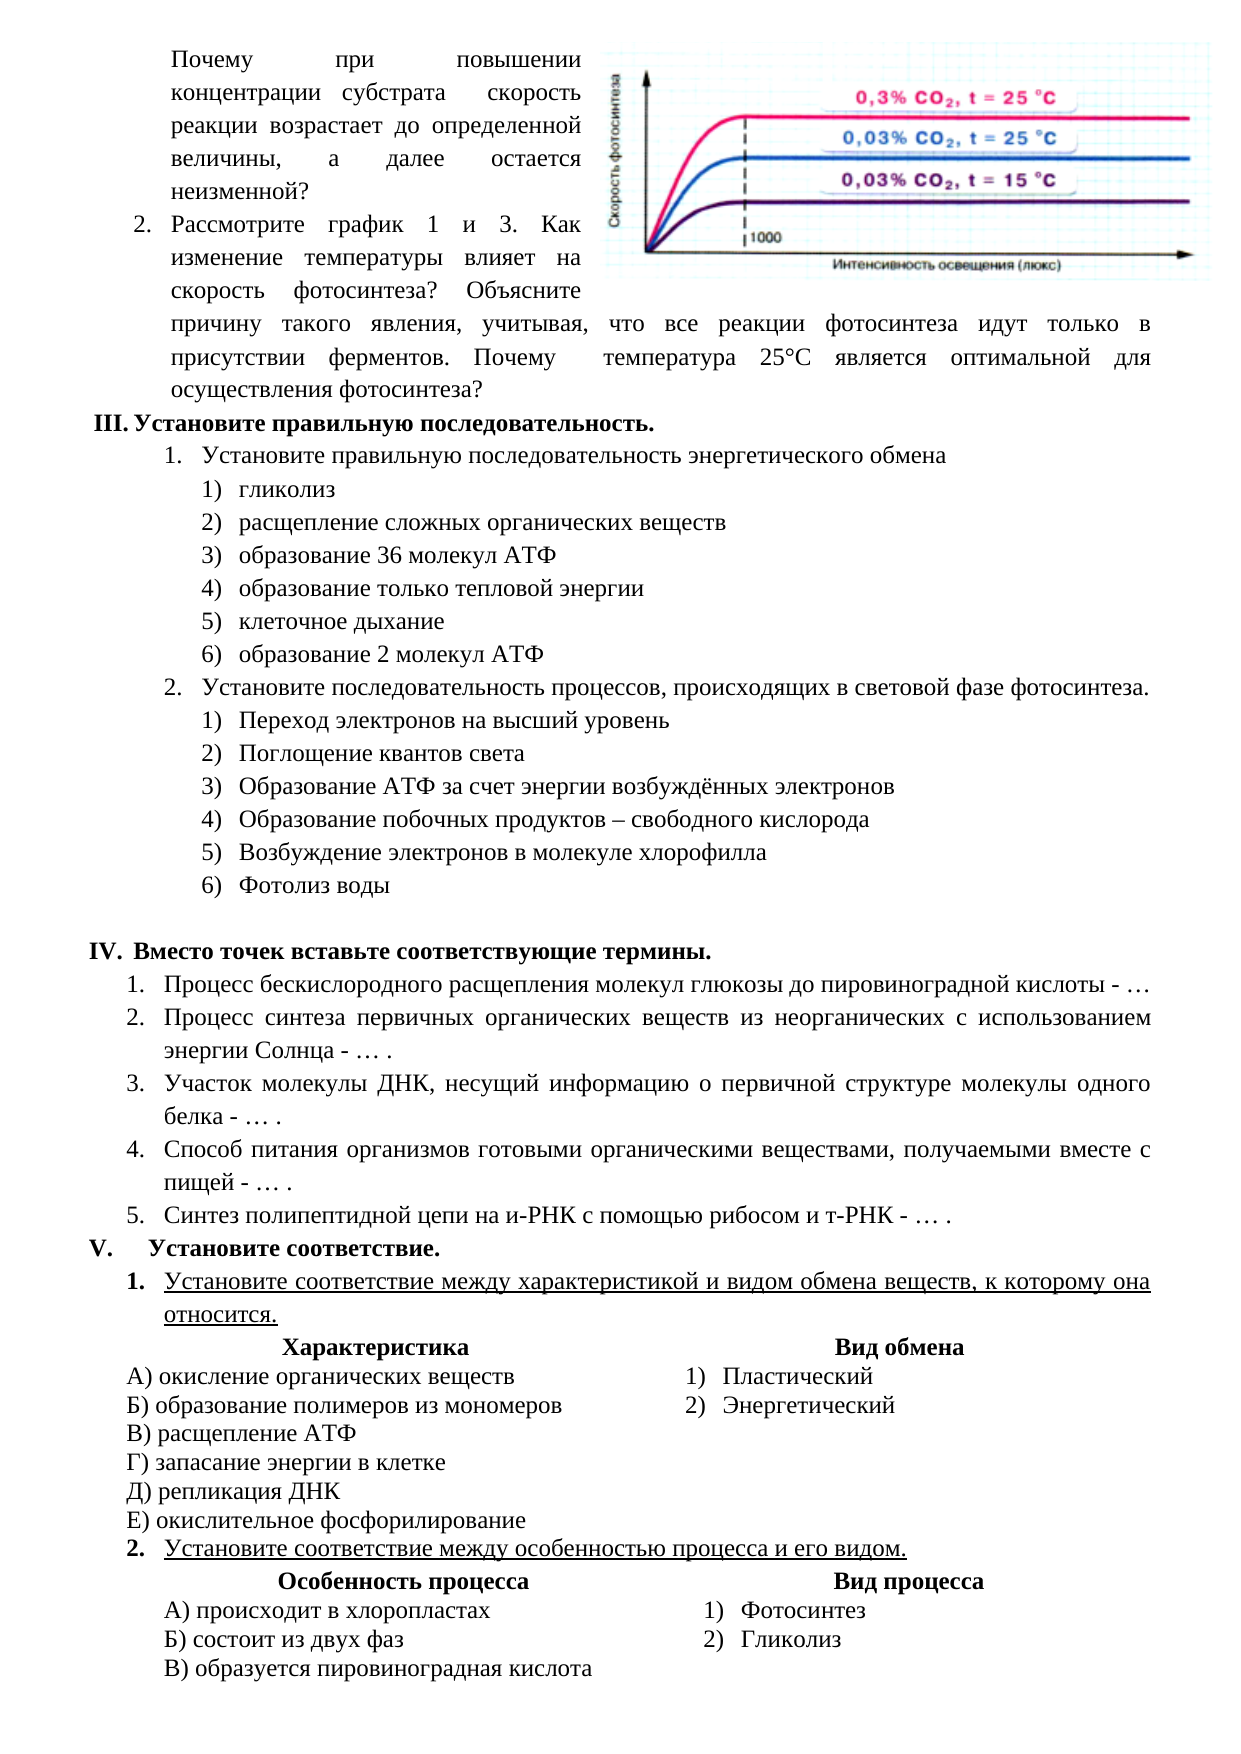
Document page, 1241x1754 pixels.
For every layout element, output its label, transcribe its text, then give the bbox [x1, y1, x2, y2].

list гликолиз [201, 474, 1152, 502]
table_cell Фотосинтез Гликолиз [654, 1595, 1163, 1681]
list Процесс бескислородного расщепления молекул глюкозы до пировиноградной кислоты - … [126, 969, 1152, 998]
list расщепление сложных органических веществ [201, 507, 1152, 535]
list Возбуждение электронов в молекуле хлорофилла [201, 837, 1152, 866]
list Образование АТФ за счет энергии возбуждённых электронов [201, 771, 1152, 799]
list Установите соответствие. [89, 1233, 1152, 1262]
table_header Особенность процесса [153, 1566, 654, 1595]
list Вместо точек вставьте соответствующие термины. [89, 936, 1152, 965]
list Поглощение квантов света [201, 738, 1152, 767]
list Рассмотрите график 1 и 3. Как изменение температуры влияет на скорость фотосинтеза? Объясните причину такого явления, учитывая, что все реакции фотосинтеза идут только в присутствии ферментов. Почему температура 25°С является оптимальной для осуществления фотосинтеза? [133, 209, 1152, 403]
list Участок молекулы ДНК, несущий информацию о первичной структуре молекулы одного белка - … . [126, 1068, 1152, 1130]
list образование 2 молекул АТФ [201, 639, 1152, 667]
list Синтез полипептидной цепи на и-РНК с помощью рибосом и т-РНК - … . [126, 1200, 1152, 1229]
list Установите последовательность процессов, происходящих в световой фазе фотосинтеза. [164, 672, 1152, 701]
list образование 36 молекул АТФ [201, 540, 1152, 568]
table_header Вид обмена [636, 1332, 1163, 1361]
list Установите правильную последовательность энергетического обмена [164, 441, 1152, 469]
list Фотолиз воды [201, 870, 1152, 899]
list Способ питания организмов готовыми органическими веществами, получаемыми вместе с пищей - … . [126, 1134, 1152, 1196]
list образование только тепловой энергии [201, 573, 1152, 601]
table_cell А) окисление органических веществ Б) образование полимеров из мономеров В) расщепление АТФ Г) запасание энергии в клетке Д) репликация ДНК Е) окислительное фосфорилирование [115, 1361, 636, 1533]
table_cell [153, 1595, 654, 1681]
list Установите соответствие между характеристикой и видом обмена веществ, к которому она относится. [126, 1266, 1152, 1328]
list Установите соответствие между особенностью процесса и его видом. [126, 1533, 1152, 1562]
list клеточное дыхание [201, 606, 1152, 634]
table_header Характеристика [115, 1332, 636, 1361]
list Процесс синтеза первичных органических веществ из неорганических с использованием энергии Солнца - … . [126, 1002, 1152, 1064]
table_header Вид процесса [654, 1566, 1163, 1595]
list Установите правильную последовательность. [93, 408, 1152, 436]
table_cell Пластический Энергетический [636, 1361, 1163, 1533]
list Образование побочных продуктов – свободного кислорода [201, 804, 1152, 833]
list Переход электронов на высший уровень [201, 705, 1152, 733]
